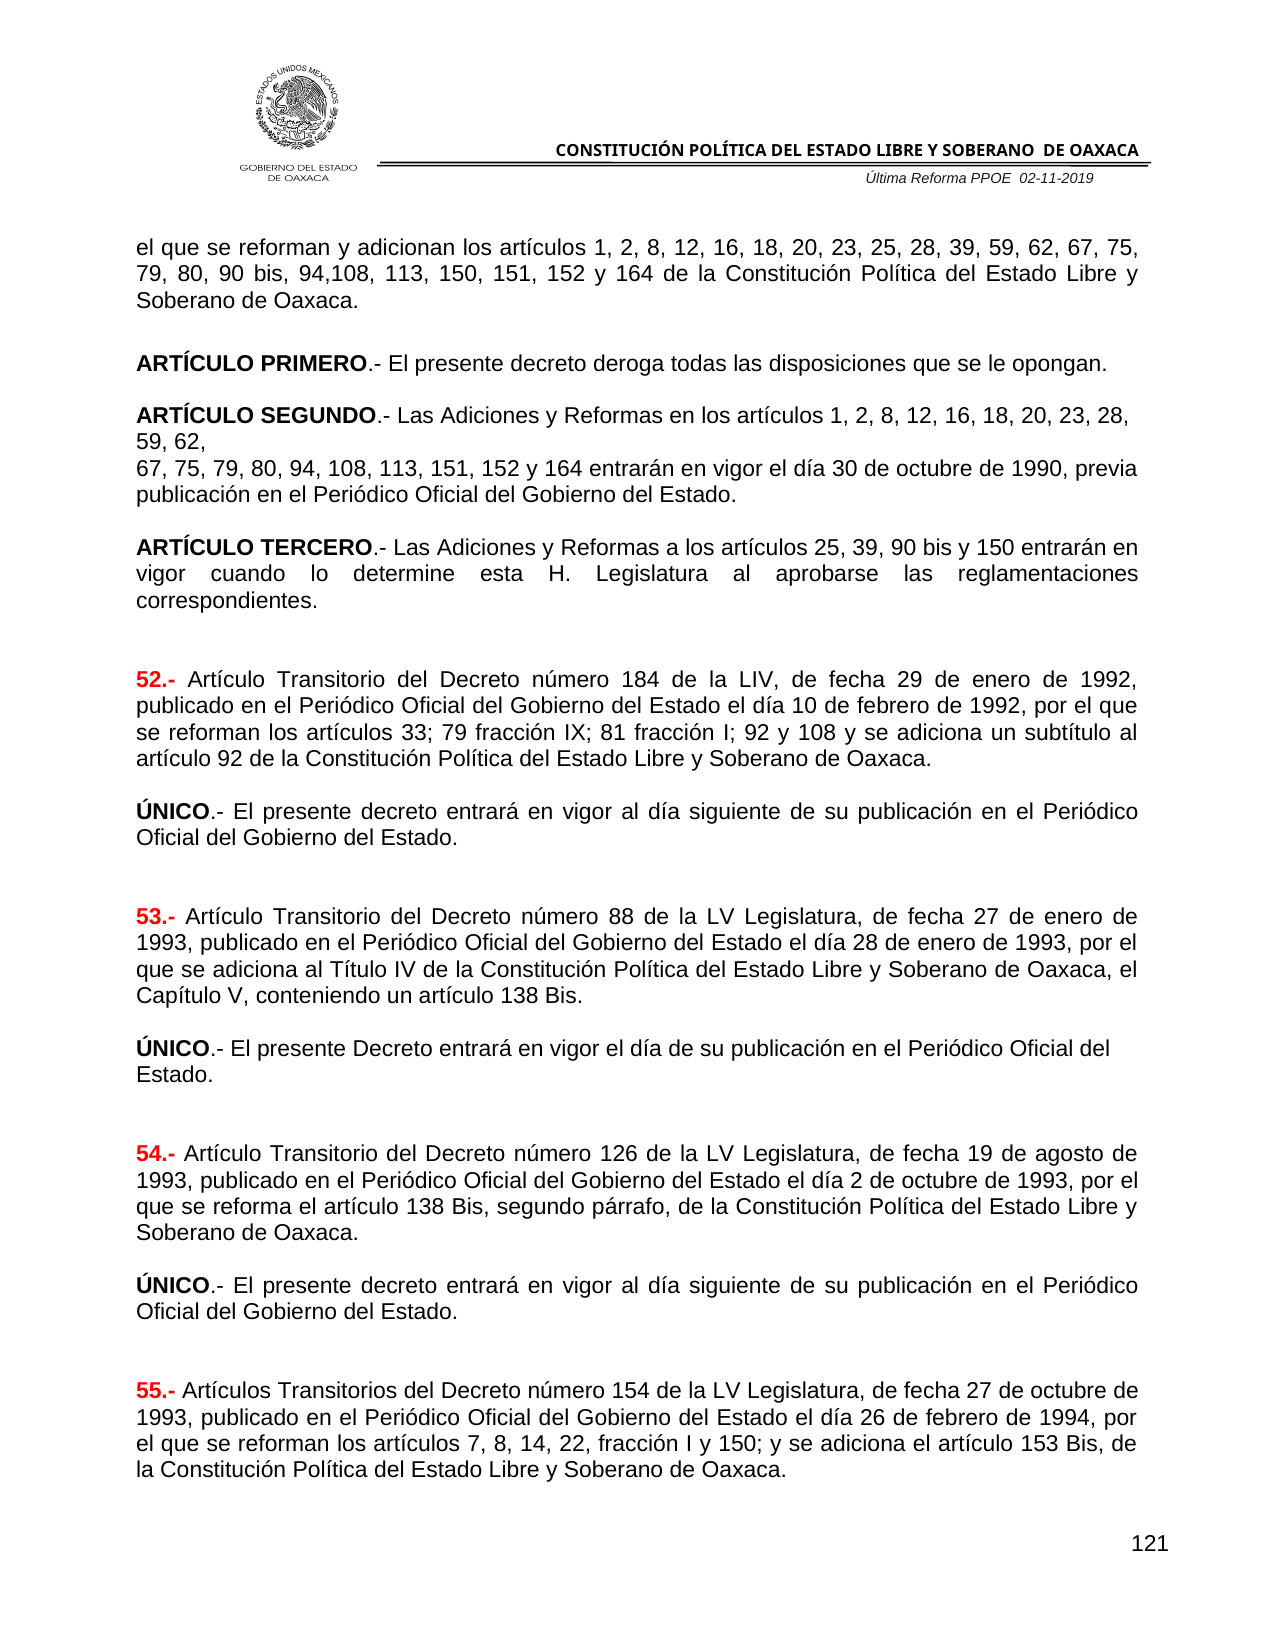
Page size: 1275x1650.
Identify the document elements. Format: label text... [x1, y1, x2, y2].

text 53.- Artículo Transitorio del Decreto número 88 de la LV Legislatura, de fecha 27 de enero de 1993, publicado en el Periódico Oficial del Gobierno del Estado el día 28 de enero de 1993, por el que se adiciona al Título IV de la Constitución Política del Estado Libre y Soberano de Oaxaca, el Capítulo V, conteniendo un artículo 138 Bis. [136, 903, 1139, 1008]
text ÚNICO.- El presente decreto entrará en vigor al día siguiente de su publicación en el Periódico Oficial del Gobierno del Estado. [136, 798, 1139, 850]
text 55.- Artículos Transitorios del Decreto número 154 de la LV Legislatura, de fecha 27 de octubre de 1993, publicado en el Periódico Oficial del Gobierno del Estado el día 26 de febrero de 1994, por el que se reforman los artículos 7, 8, 14, 22, fracción I y 150; y se adiciona el artículo 153 Bis, de la Constitución Política del Estado Libre y Soberano de Oaxaca. [136, 1377, 1139, 1483]
text 52.- Artículo Transitorio del Decreto número 184 de la LIV, de fecha 29 de enero de 1992, publicado en el Periódico Oficial del Gobierno del Estado el día 10 de febrero de 1992, por el que se reforman los artículos 33; 79 fracción IX; 81 fracción I; 92 y 108 y se adiciona un subtítulo al artículo 92 de la Constitución Política del Estado Libre y Soberano de Oaxaca. [136, 666, 1139, 771]
picture [237, 62, 360, 184]
text 67, 75, 79, 80, 94, 108, 113, 151, 152 y 164 entrarán en vigor el día 30 de octubre de 1990, previa publicación en el Periódico Oficial del Gobierno del Estado. [136, 455, 1139, 508]
text ÚNICO.- El presente Decreto entrará en vigor el día de su publicación en el Periódico Oficial del Estado. [136, 1034, 1139, 1087]
text ARTÍCULO SEGUNDO.- Las Adiciones y Reformas en los artículos 1, 2, 8, 12, 16, 18, 20, 23, 28, 59, 62, [136, 402, 1139, 455]
text 54.- Artículo Transitorio del Decreto número 126 de la LV Legislatura, de fecha 19 de agosto de 1993, publicado en el Periódico Oficial del Gobierno del Estado el día 2 de octubre de 1993, por el que se reforma el artículo 138 Bis, segundo párrafo, de la Constitución Política del Estado Libre y Soberano de Oaxaca. [136, 1140, 1139, 1246]
text ARTÍCULO PRIMERO.- El presente decreto deroga todas las disposiciones que se le opongan. [136, 349, 1139, 376]
text ÚNICO.- El presente decreto entrará en vigor al día siguiente de su publicación en el Periódico Oficial del Gobierno del Estado. [136, 1272, 1139, 1325]
text ARTÍCULO TERCERO.- Las Adiciones y Reformas a los artículos 25, 39, 90 bis y 150 entrarán en vigor cuando lo determine esta H. Legislatura al aprobarse las reglamentaciones correspondientes. [136, 534, 1139, 613]
